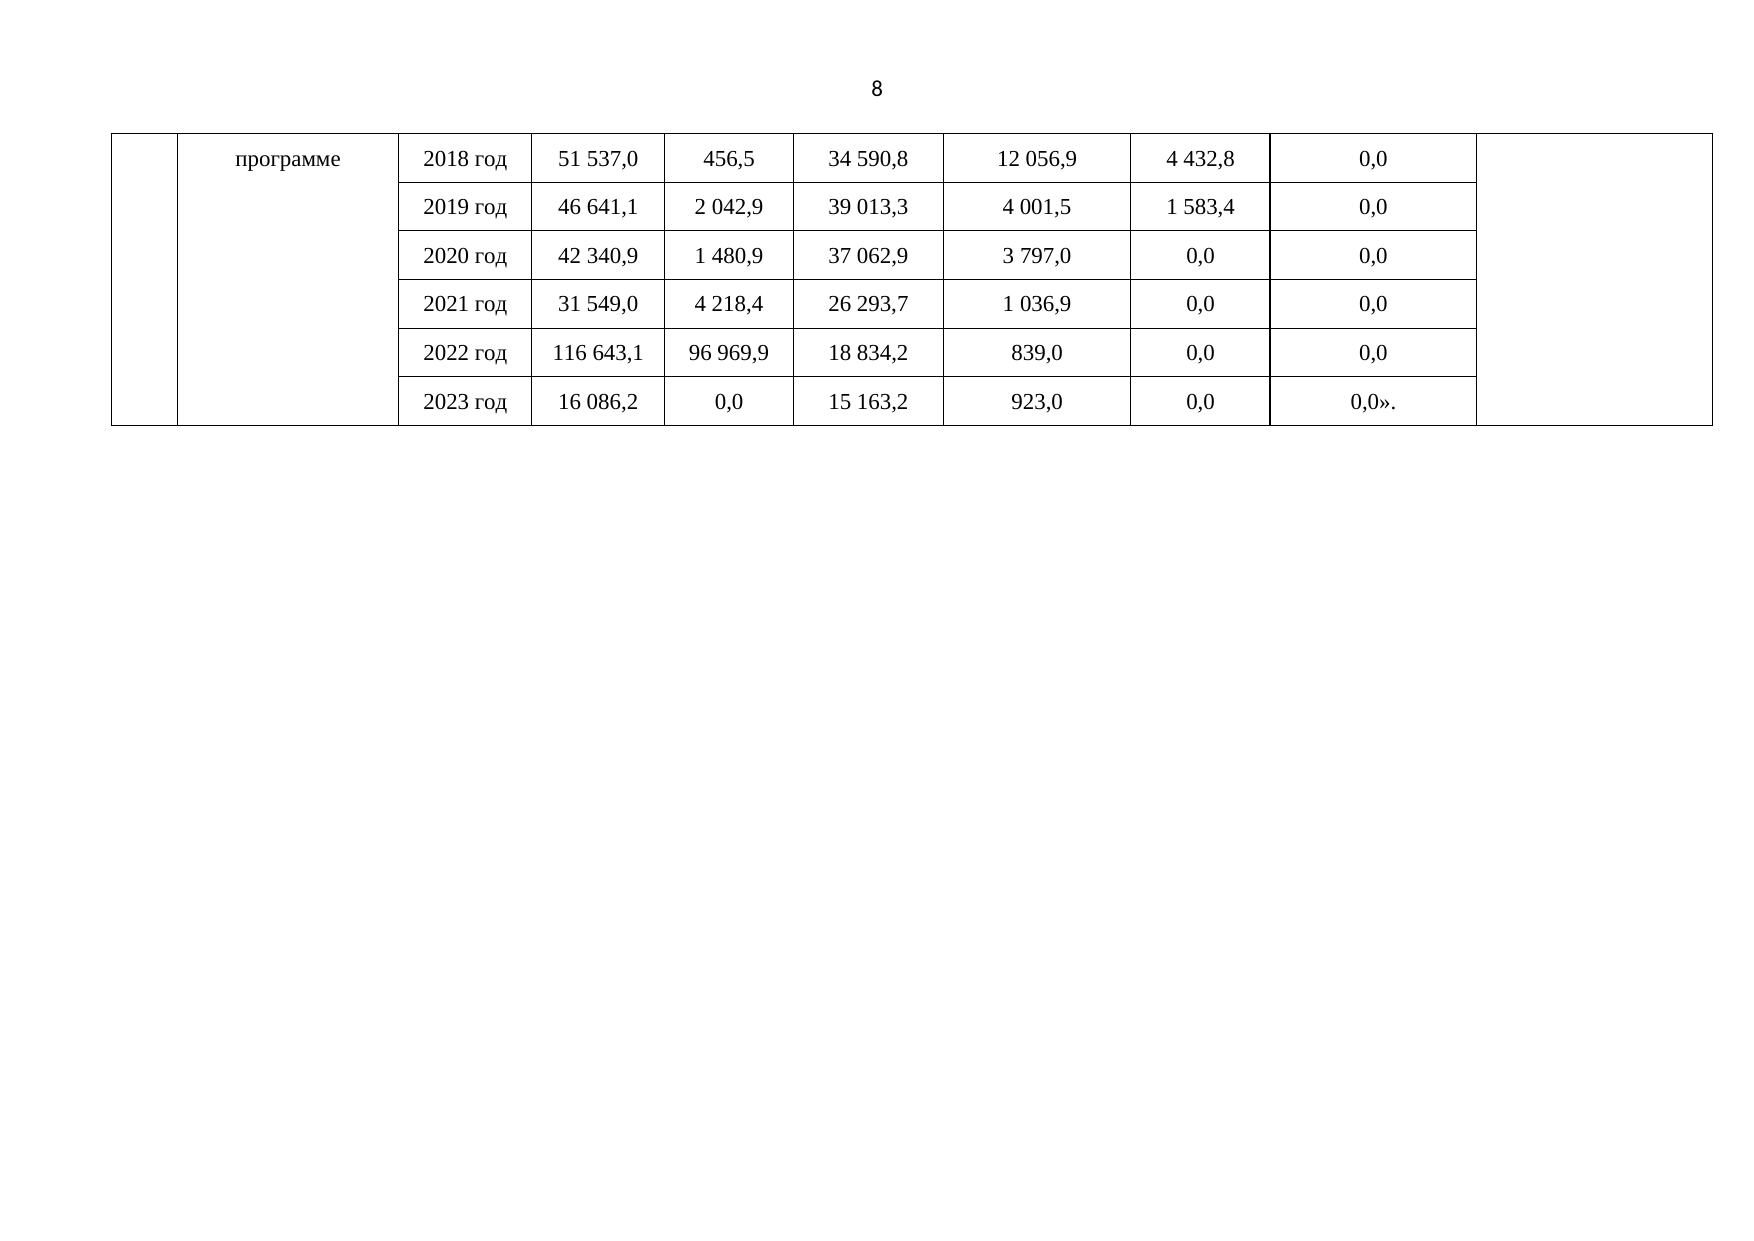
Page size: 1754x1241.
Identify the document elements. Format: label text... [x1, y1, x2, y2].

table_cell 1 480,9 [665, 231, 793, 279]
table_cell 37 062,9 [794, 231, 943, 279]
table_cell 0,0 [1131, 280, 1269, 327]
table_cell 0,0 [1271, 183, 1476, 230]
table_cell 15 163,2 [794, 377, 943, 425]
table_cell 1 583,4 [1131, 183, 1269, 230]
table_cell 0,0 [1271, 329, 1476, 376]
table_cell 12 056,9 [944, 134, 1130, 182]
table_cell 4 001,5 [944, 183, 1130, 230]
table_cell 2020 год [399, 231, 531, 279]
table_cell 16 086,2 [532, 377, 664, 425]
table_cell 2021 год [399, 280, 531, 327]
table_cell 0,0 [1271, 134, 1476, 182]
table_cell 0,0 [1271, 231, 1476, 279]
table_cell 0,0 [1131, 377, 1269, 425]
table_cell 31 549,0 [532, 280, 664, 327]
table_cell 42 340,9 [532, 231, 664, 279]
table_cell 839,0 [944, 329, 1130, 376]
table_cell 18 834,2 [794, 329, 943, 376]
table_cell 51 537,0 [532, 134, 664, 182]
table_cell 4 218,4 [665, 280, 793, 327]
table_cell 46 641,1 [532, 183, 664, 230]
table_cell 456,5 [665, 134, 793, 182]
table_cell 2019 год [399, 183, 531, 230]
table_cell 96 969,9 [665, 329, 793, 376]
table_cell 0,0 [1131, 329, 1269, 376]
table_cell 0,0». [1271, 377, 1476, 425]
table_cell 1 036,9 [944, 280, 1130, 327]
table_cell 39 013,3 [794, 183, 943, 230]
table_cell 0,0 [1131, 231, 1269, 279]
table_cell 923,0 [944, 377, 1130, 425]
table_cell 34 590,8 [794, 134, 943, 182]
table_cell 3 797,0 [944, 231, 1130, 279]
table_cell 0,0 [1271, 280, 1476, 327]
table_cell 116 643,1 [532, 329, 664, 376]
table_cell 0,0 [665, 377, 793, 425]
table_cell 4 432,8 [1131, 134, 1269, 182]
table_cell 2 042,9 [665, 183, 793, 230]
table_cell 2023 год [399, 377, 531, 425]
table_cell 26 293,7 [794, 280, 943, 327]
table_cell 2018 год [399, 134, 531, 182]
table_cell 2022 год [399, 329, 531, 376]
